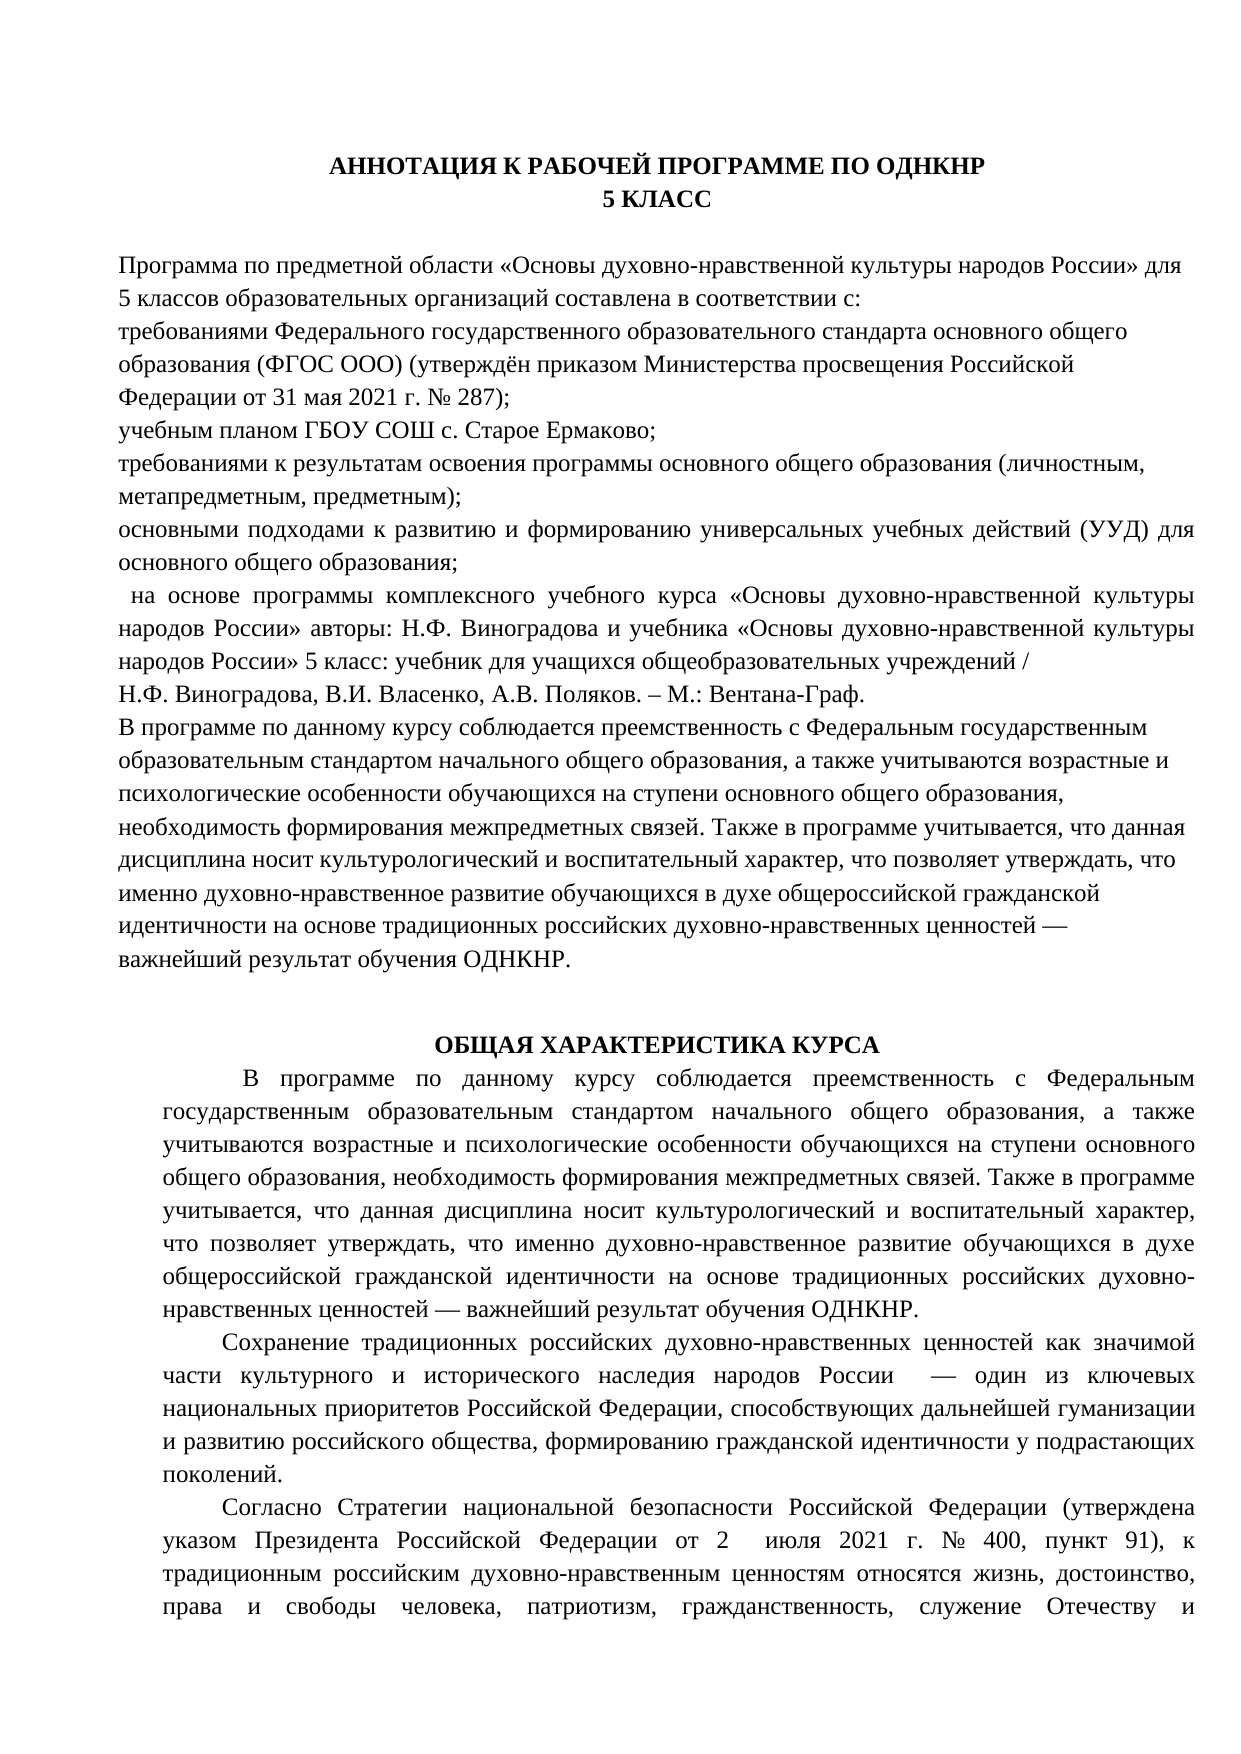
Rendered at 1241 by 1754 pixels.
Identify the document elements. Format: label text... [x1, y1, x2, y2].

text требованиями Федерального государственного образовательного стандарта основного общего образования (ФГОС ООО) (утверждён приказом Министерства просвещения Российской Федерации от 31 мая 2021 г. № 287); [118, 316, 1196, 411]
text ОБЩАЯ ХАРАКТЕРИСТИКА КУРСА [118, 1030, 1196, 1058]
text В программе по данному курсу соблюдается преемственность с Федеральным государственным образовательным стандартом начального общего образования, а также учитываются возрастные и психологические особенности обучающихся на ступени основного общего образования, необходимость формирования межпредметных связей. Также в программе учитывается, что данная дисциплина носит культурологический и воспитательный характер, что позволяет утверждать, что именно духовно-нравственное развитие обучающихся в духе общероссийской гражданской идентичности на основе традиционных российских духовно-нравственных ценностей — важнейший результат обучения ОДНКНР. [162, 1063, 1196, 1323]
text на основе программы комплексного учебного курса «Основы духовно-нравственной культуры народов России» авторы: Н.Ф. Виноградова и учебника «Основы духовно-нравственной культуры народов России» 5 класс: учебник для учащихся общеобразовательных учреждений / [118, 580, 1196, 675]
text Программа по предметной области «Основы духовно-нравственной культуры народов России» для 5 классов образовательных организаций составлена в соответствии с: [118, 250, 1196, 312]
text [162, 1492, 1196, 1620]
text требованиями к результатам освоения программы основного общего образования (личностным, метапредметным, предметным); [118, 448, 1196, 510]
text учебным планом ГБОУ СОШ с. Старое Ермаково; [118, 415, 1184, 444]
text В программе по данному курсу соблюдается преемственность с Федеральным государственным образовательным стандартом начального общего образования, а также учитываются возрастные и психологические особенности обучающихся на ступени основного общего образования, необходимость формирования межпредметных связей. Также в программе учитывается, что данная дисциплина носит культурологический и воспитательный характер, что позволяет утверждать, что именно духовно-нравственное развитие обучающихся в духе общероссийской гражданской идентичности на основе традиционных российских духовно-нравственных ценностей — важнейший результат обучения ОДНКНР. [118, 712, 1196, 972]
text основными подходами к развитию и формированию универсальных учебных действий (УУД) для основного общего образования; [118, 514, 1196, 576]
text Сохранение традиционных российских духовно-нравственных ценностей как значимой части культурного и исторического наследия народов России — один из ключевых национальных приоритетов Российской Федерации, способствующих дальнейшей гуманизации и развитию российского общества, формированию гражданской идентичности у подрастающих поколений. [162, 1327, 1196, 1488]
text Н.Ф. Виноградова, В.И. Власенко, А.В. Поляков. – М.: Вентана-Граф. [118, 679, 1196, 708]
text 5 КЛАСС [118, 184, 1196, 213]
text АННОТАЦИЯ К РАБОЧЕЙ ПРОГРАММЕ ПО ОДНКНР [118, 151, 1196, 180]
